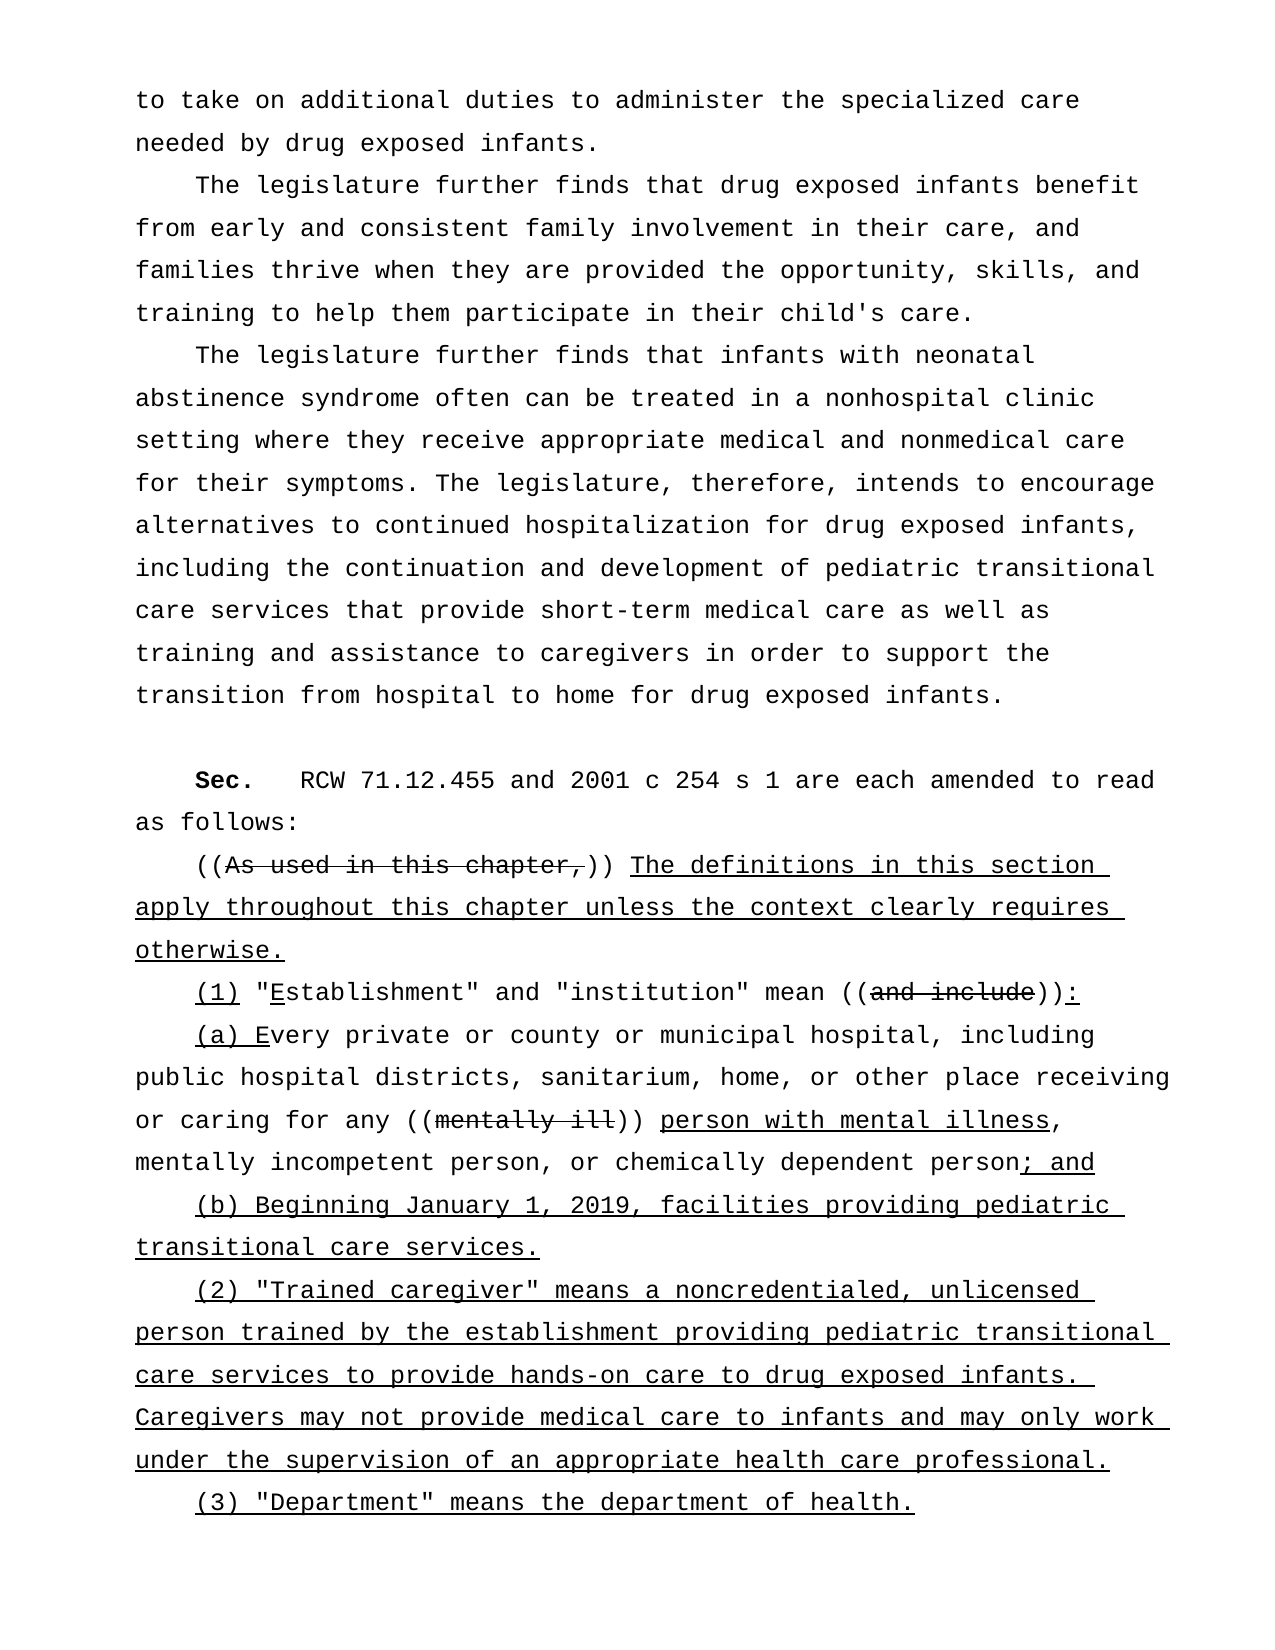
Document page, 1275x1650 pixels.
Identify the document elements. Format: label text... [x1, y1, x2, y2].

text (2) "Trained caregiver" means a noncredentialed, unlicensed person trained by the establishment providing pediatric transitional care services to provide hands-on care to drug exposed infants. Caregivers may not provide medical care to infants and may only work under the supervision of an appropriate health care professional. [135, 1345, 1170, 1428]
text (2) "Trained caregiver" means a noncredentialed, unlicensed person trained by the establishment providing pediatric transitional care services to provide hands-on care to drug exposed infants. Caregivers may not provide medical care to infants and may only work under the supervision of an appropriate health care professional. [135, 1264, 1170, 1343]
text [135, 75, 1170, 160]
text (3) "Department" means the department of health. [135, 1477, 1170, 1519]
text (1) "Establishment" and "institution" mean ((and include)): [135, 967, 1170, 1009]
text Sec. RCW 71.12.455 and 2001 c 254 s 1 are each amended to read as follows: [135, 754, 1170, 839]
text (a) Every private or county or municipal hospital, including public hospital districts, sanitarium, home, or other place receiving or caring for any ((mentally ill)) person with mental illness, mentally incompetent person, or chemically dependent person; and [135, 1009, 1170, 1179]
text The legislature further finds that infants with neonatal abstinence syndrome often can be treated in a nonhospital clinic setting where they receive appropriate medical and nonmedical care for their symptoms. The legislature, therefore, intends to encourage alternatives to continued hospitalization for drug exposed infants, including the continuation and development of pediatric transitional care services that provide short-term medical care as well as training and assistance to caregivers in order to support the transition from hospital to home for drug exposed infants. [135, 330, 1170, 712]
text The legislature further finds that drug exposed infants benefit from early and consistent family involvement in their care, and families thrive when they are provided the opportunity, skills, and training to help them participate in their child's care. [135, 160, 1170, 330]
text (2) "Trained caregiver" means a noncredentialed, unlicensed person trained by the establishment providing pediatric transitional care services to provide hands-on care to drug exposed infants. Caregivers may not provide medical care to infants and may only work under the supervision of an appropriate health care professional. [135, 1430, 1170, 1477]
text ((As used in this chapter,)) The definitions in this section apply throughout this chapter unless the context clearly requires otherwise. [135, 839, 1170, 967]
text (b) Beginning January 1, 2019, facilities providing pediatric transitional care services. [135, 1179, 1170, 1264]
